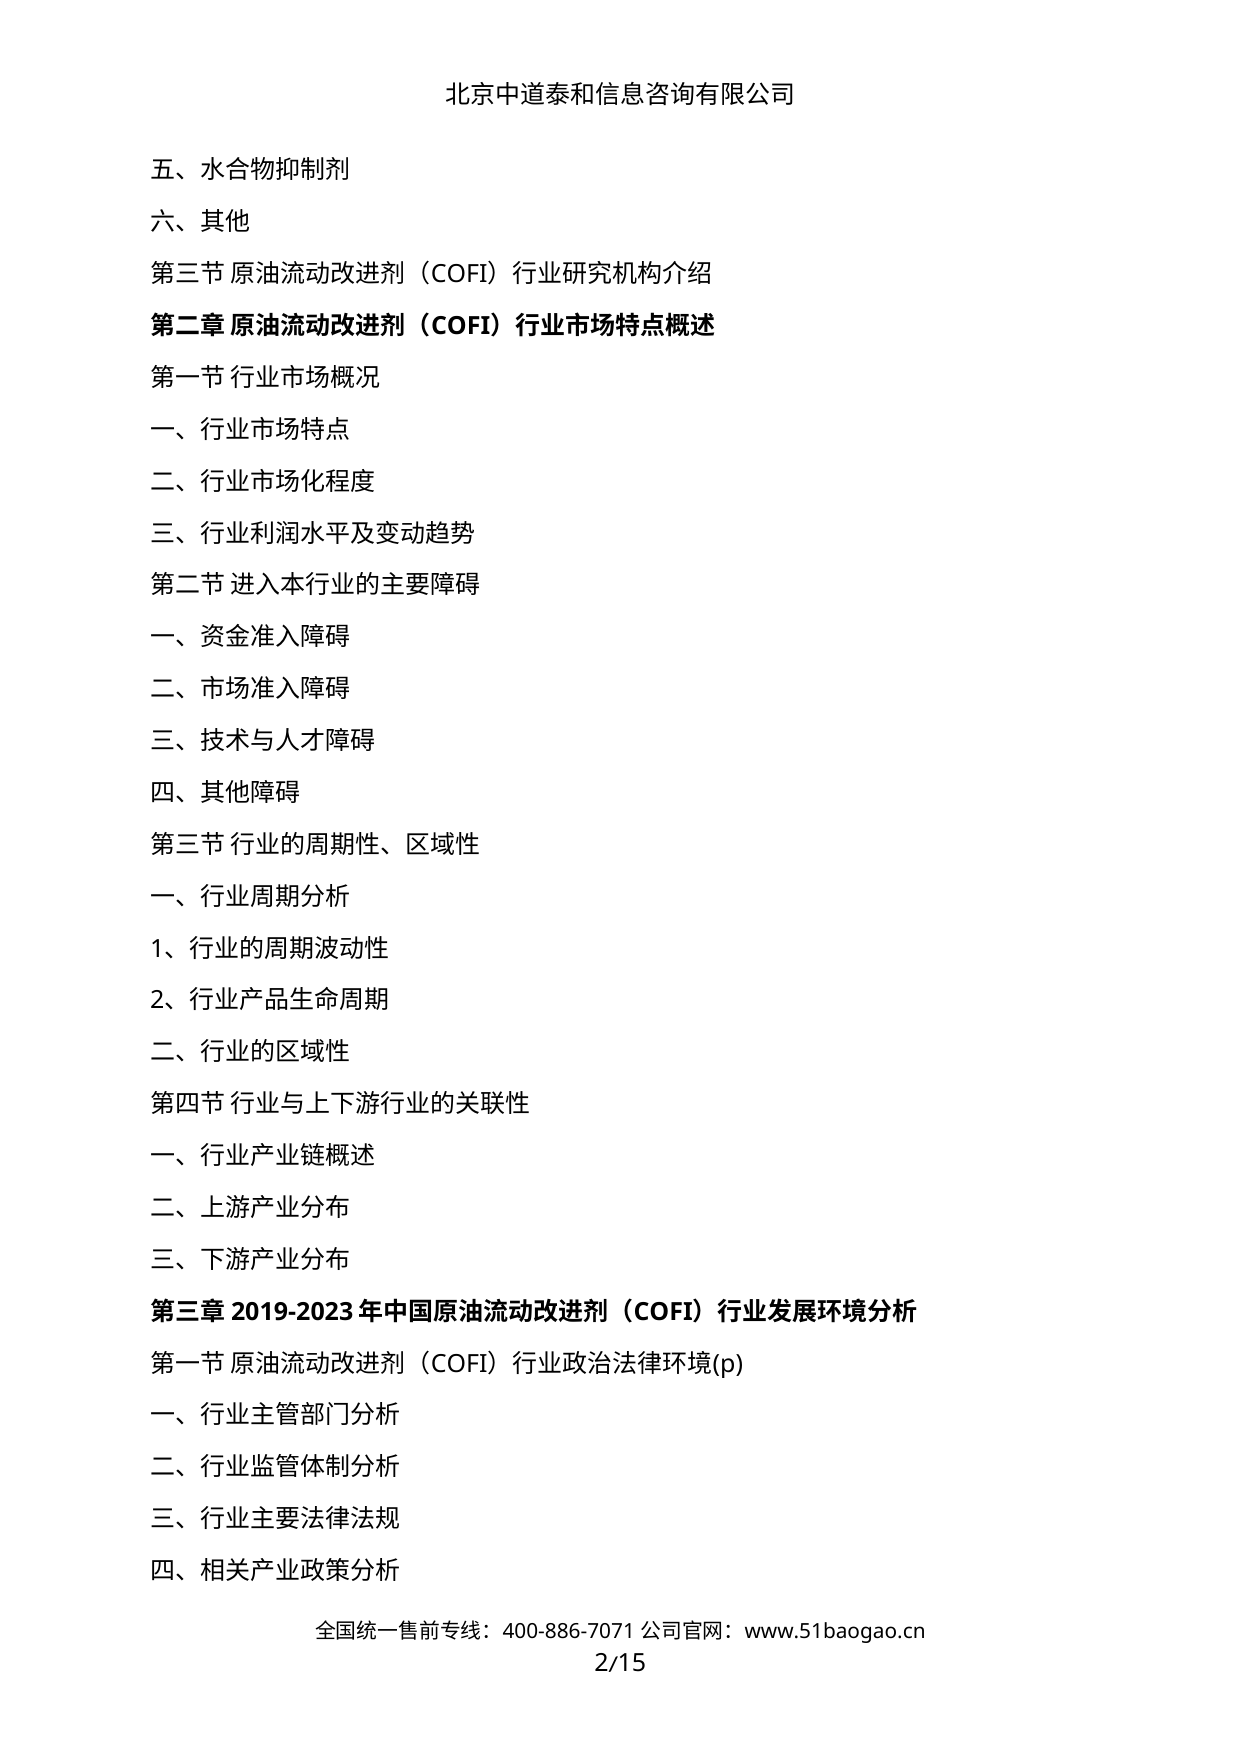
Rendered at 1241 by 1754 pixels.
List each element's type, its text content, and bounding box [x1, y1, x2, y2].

text 第三节 行业的周期性、区域性 [150, 824, 1090, 861]
text 五、水合物抑制剂 [150, 150, 1090, 186]
text 第二章 原油流动改进剂（COFI）行业市场特点概述 [150, 306, 1090, 342]
text 一、行业主管部门分析 [150, 1395, 1090, 1431]
text 三、行业主要法律法规 [150, 1499, 1090, 1535]
text 第二节 进入本行业的主要障碍 [150, 565, 1090, 601]
text 一、行业市场特点 [150, 409, 1090, 446]
text 二、行业市场化程度 [150, 461, 1090, 497]
text 第三节 原油流动改进剂（COFI）行业研究机构介绍 [150, 254, 1090, 290]
text 第一节 行业市场概况 [150, 357, 1090, 394]
text 第一节 原油流动改进剂（COFI）行业政治法律环境(p) [150, 1343, 1090, 1379]
text 一、资金准入障碍 [150, 617, 1090, 653]
text 三、技术与人才障碍 [150, 721, 1090, 757]
text 三、行业利润水平及变动趋势 [150, 513, 1090, 549]
text 2、行业产品生命周期 [150, 980, 1090, 1016]
text 二、行业监管体制分析 [150, 1447, 1090, 1483]
text 四、相关产业政策分析 [150, 1551, 1090, 1587]
text 二、行业的区域性 [150, 1032, 1090, 1068]
text 一、行业产业链概述 [150, 1136, 1090, 1172]
text 二、上游产业分布 [150, 1187, 1090, 1224]
text 1、行业的周期波动性 [150, 928, 1090, 964]
text 第四节 行业与上下游行业的关联性 [150, 1084, 1090, 1120]
text 二、市场准入障碍 [150, 669, 1090, 705]
text 三、下游产业分布 [150, 1239, 1090, 1276]
text 六、其他 [150, 202, 1090, 238]
text 四、其他障碍 [150, 772, 1090, 809]
text 第三章 2019-2023年中国原油流动改进剂（COFI）行业发展环境分析 [150, 1291, 1090, 1327]
text 一、行业周期分析 [150, 876, 1090, 912]
